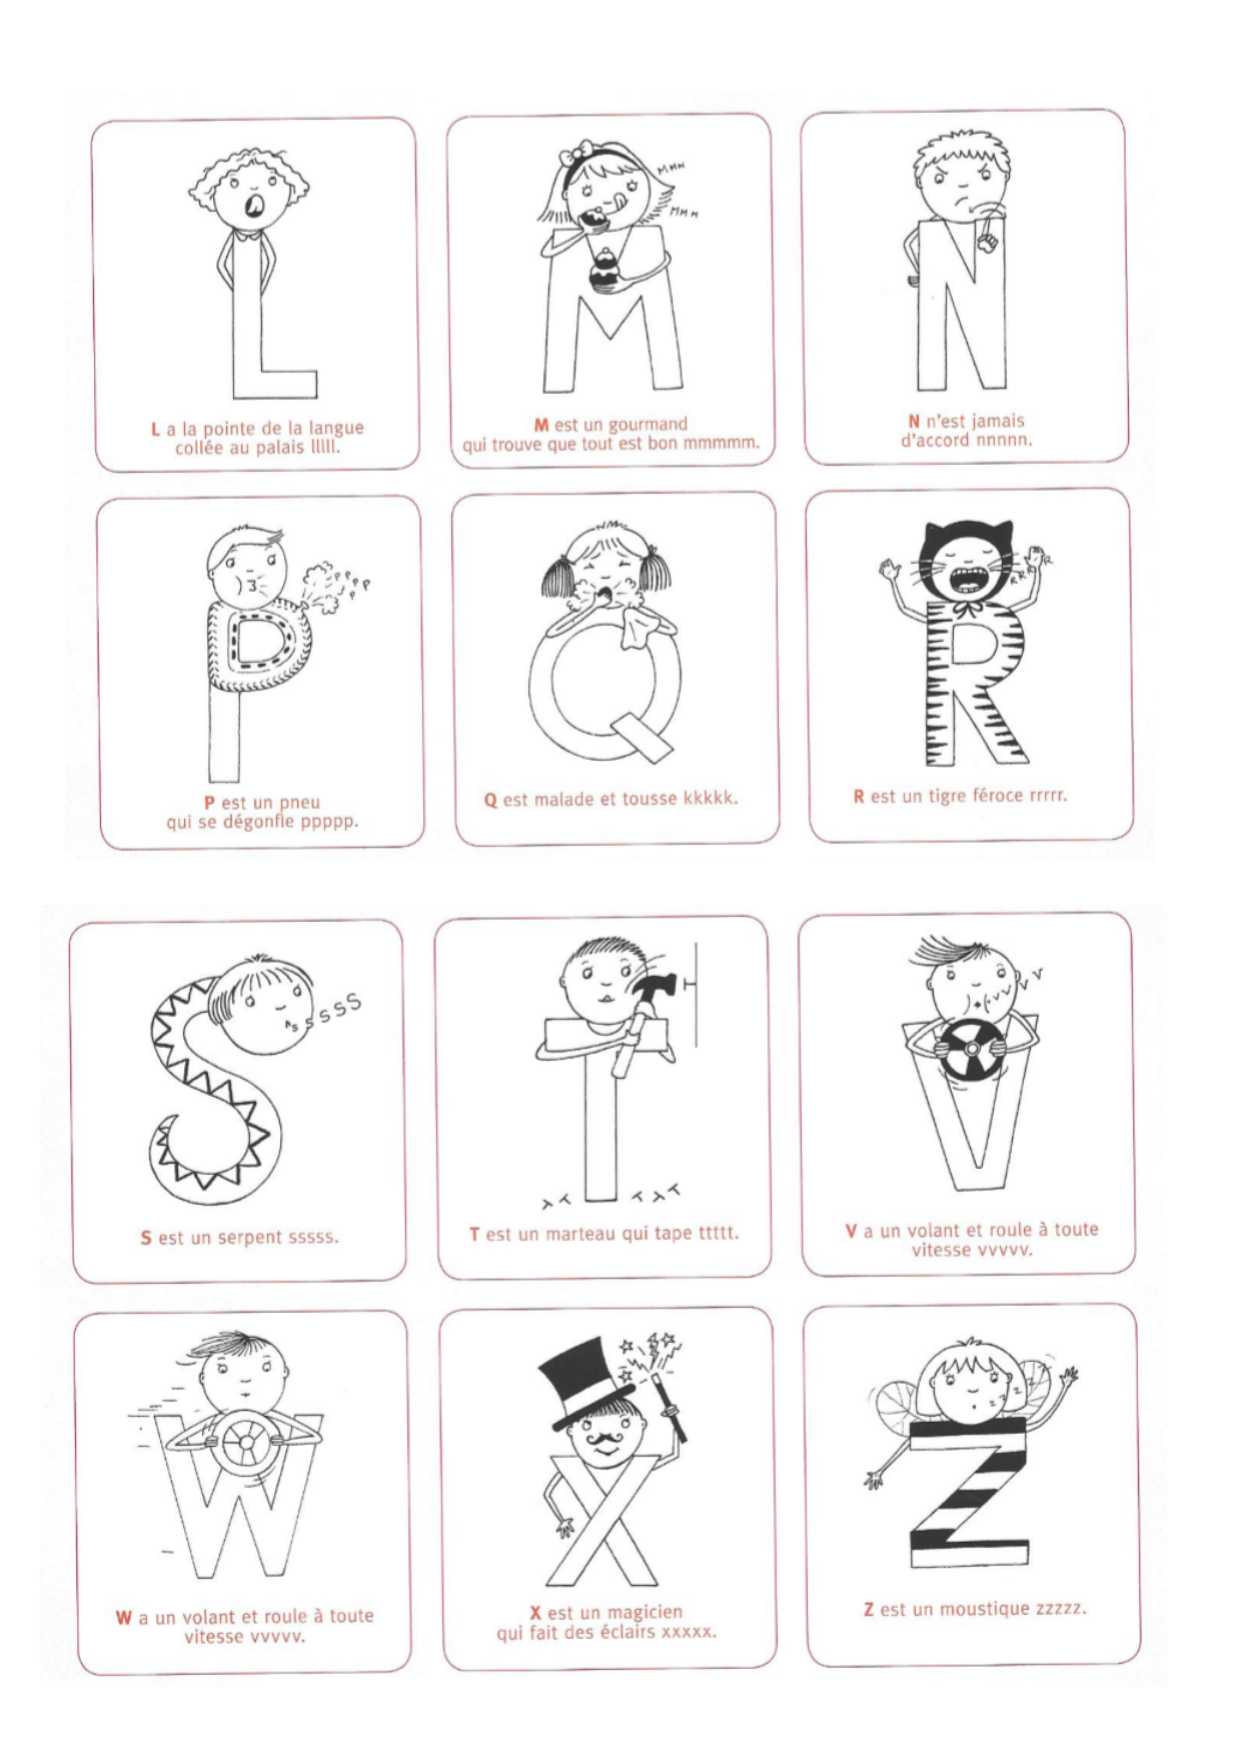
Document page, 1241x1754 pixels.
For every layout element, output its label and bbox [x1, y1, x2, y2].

picture [65, 92, 1155, 860]
picture [39, 905, 1168, 1687]
